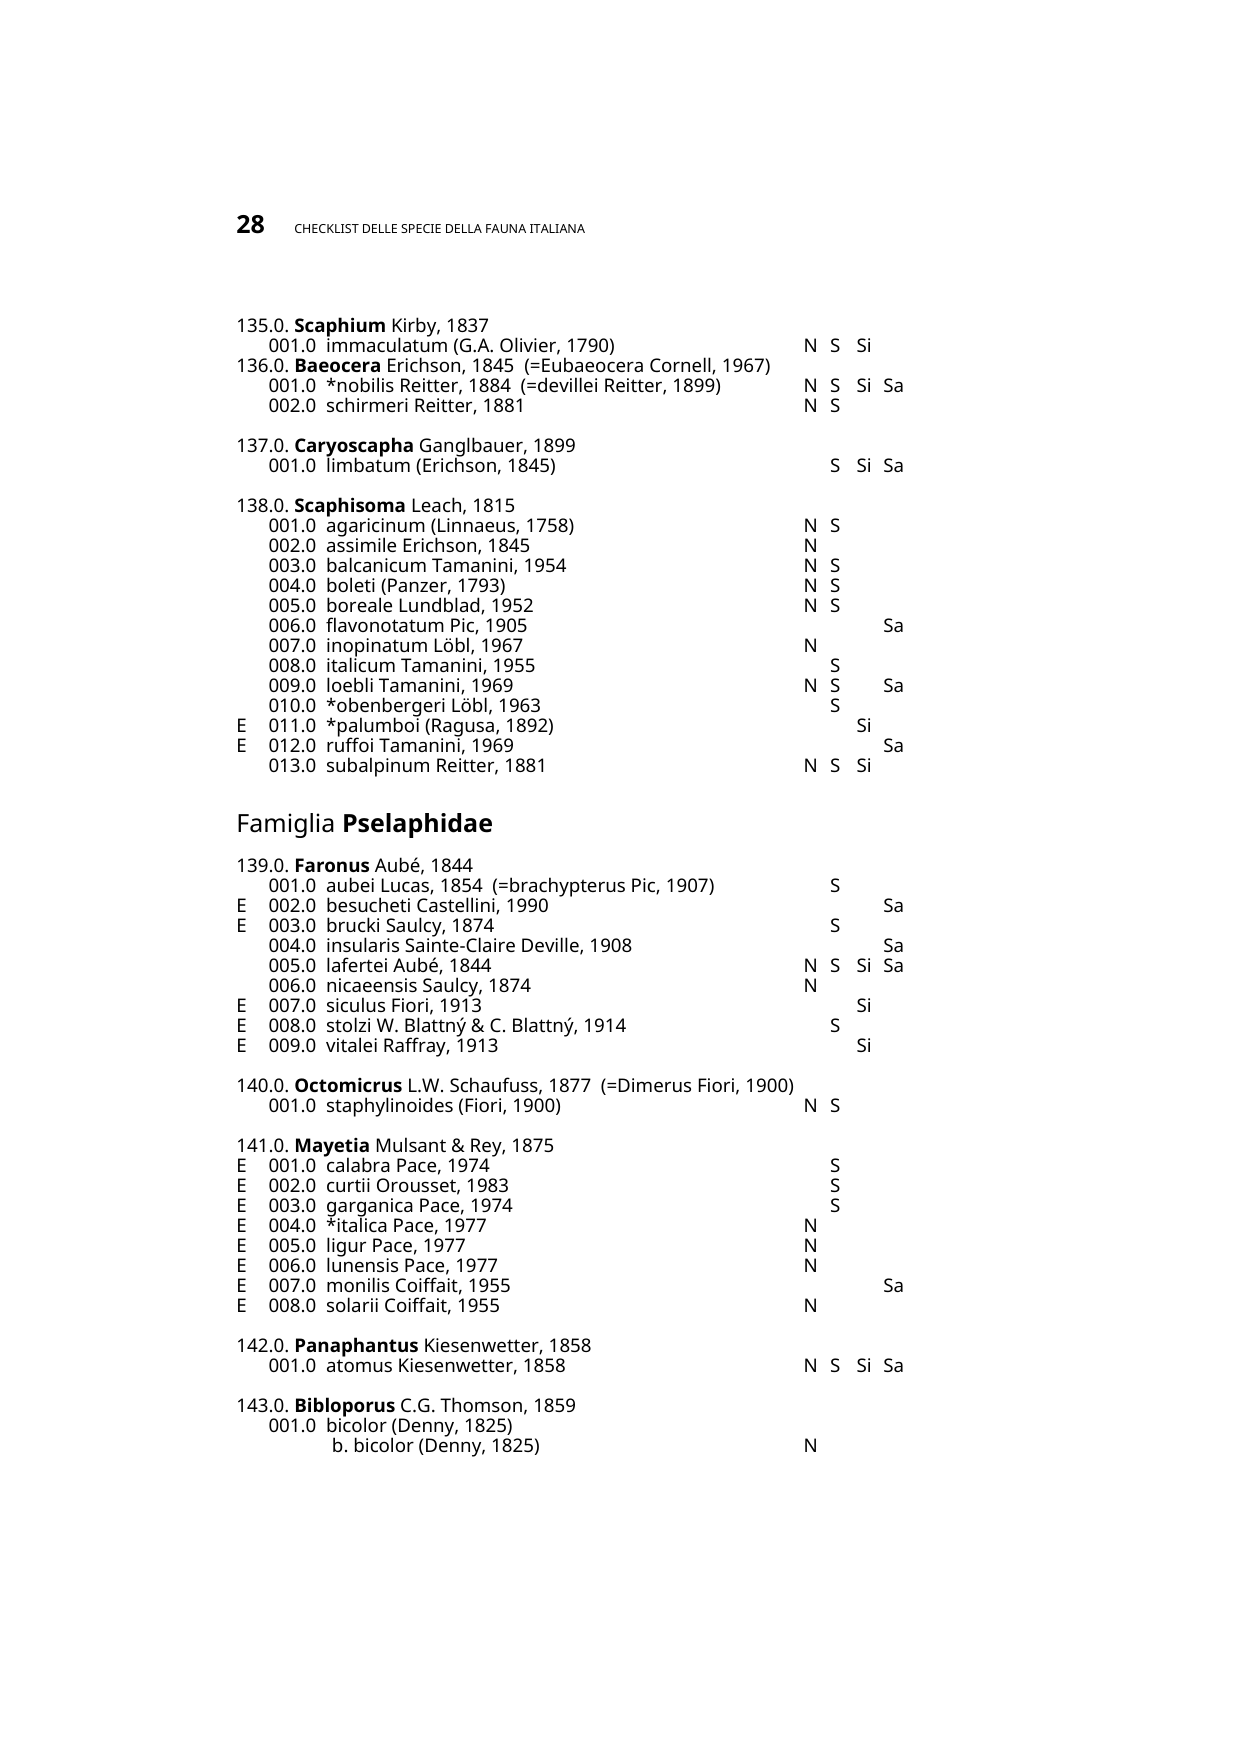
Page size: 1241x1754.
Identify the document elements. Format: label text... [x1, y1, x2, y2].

text 001.0 aubei Lucas, 1854 (=brachypterus Pic, 1907) S [236, 877, 986, 897]
text 001.0 agaricinum (Linnaeus, 1758) N S [236, 517, 986, 537]
text 006.0 nicaeensis Saulcy, 1874 N [236, 977, 986, 997]
text E 003.0 garganica Pace, 1974 S [236, 1197, 986, 1217]
text 006.0 flavonotatum Pic, 1905 Sa [236, 617, 986, 637]
text E 007.0 monilis Coiffait, 1955 Sa [236, 1277, 986, 1297]
text b. bicolor (Denny, 1825) N [236, 1437, 986, 1457]
text E 004.0 *italica Pace, 1977 N [236, 1217, 986, 1237]
text Famiglia Pselaphidae [236, 817, 986, 837]
text 140.0. Octomicrus L.W. Schaufuss, 1877 (=Dimerus Fiori, 1900) [236, 1077, 986, 1097]
text 001.0 bicolor (Denny, 1825) [236, 1417, 986, 1437]
text E 002.0 curtii Orousset, 1983 S [236, 1177, 986, 1197]
text 001.0 *nobilis Reitter, 1884 (=devillei Reitter, 1899) N S Si Sa [236, 377, 986, 397]
text 001.0 limbatum (Erichson, 1845) S Si Sa [236, 457, 986, 477]
text 002.0 schirmeri Reitter, 1881 N S [236, 397, 986, 417]
text 136.0. Baeocera Erichson, 1845 (=Eubaeocera Cornell, 1967) [236, 357, 986, 377]
text 138.0. Scaphisoma Leach, 1815 [236, 497, 986, 517]
text E 006.0 lunensis Pace, 1977 N [236, 1257, 986, 1277]
text 013.0 subalpinum Reitter, 1881 N S Si [236, 757, 986, 777]
text E 011.0 *palumboi (Ragusa, 1892) Si [236, 717, 986, 737]
text 142.0. Panaphantus Kiesenwetter, 1858 [236, 1337, 986, 1357]
text 001.0 staphylinoides (Fiori, 1900) N S [236, 1097, 986, 1117]
text E 008.0 stolzi W. Blattný & C. Blattný, 1914 S [236, 1017, 986, 1037]
text E 005.0 ligur Pace, 1977 N [236, 1237, 986, 1257]
text 004.0 insularis Sainte-Claire Deville, 1908 Sa [236, 937, 986, 957]
text 001.0 immaculatum (G.A. Olivier, 1790) N S Si [236, 336, 986, 357]
text 143.0. Bibloporus C.G. Thomson, 1859 [236, 1397, 986, 1417]
text 005.0 lafertei Aubé, 1844 N S Si Sa [236, 957, 986, 977]
text E 001.0 calabra Pace, 1974 S [236, 1157, 986, 1177]
text 135.0. Scaphium Kirby, 1837 [236, 316, 986, 336]
text E 009.0 vitalei Raffray, 1913 Si [236, 1037, 986, 1057]
text 010.0 *obenbergeri Löbl, 1963 S [236, 697, 986, 717]
text E 003.0 brucki Saulcy, 1874 S [236, 917, 986, 937]
text 001.0 atomus Kiesenwetter, 1858 N S Si Sa [236, 1357, 986, 1377]
text 002.0 assimile Erichson, 1845 N [236, 537, 986, 557]
text 003.0 balcanicum Tamanini, 1954 N S [236, 557, 986, 577]
text E 002.0 besucheti Castellini, 1990 Sa [236, 897, 986, 917]
text 141.0. Mayetia Mulsant & Rey, 1875 [236, 1137, 986, 1157]
text 005.0 boreale Lundblad, 1952 N S [236, 597, 986, 617]
text 007.0 inopinatum Löbl, 1967 N [236, 637, 986, 657]
text E 007.0 siculus Fiori, 1913 Si [236, 997, 986, 1017]
text 009.0 loebli Tamanini, 1969 N S Sa [236, 677, 986, 697]
text 137.0. Caryoscapha Ganglbauer, 1899 [236, 437, 986, 457]
text 139.0. Faronus Aubé, 1844 [236, 857, 986, 877]
text E 012.0 ruffoi Tamanini, 1969 Sa [236, 737, 986, 757]
text 004.0 boleti (Panzer, 1793) N S [236, 577, 986, 597]
text 008.0 italicum Tamanini, 1955 S [236, 657, 986, 677]
text E 008.0 solarii Coiffait, 1955 N [236, 1297, 986, 1317]
